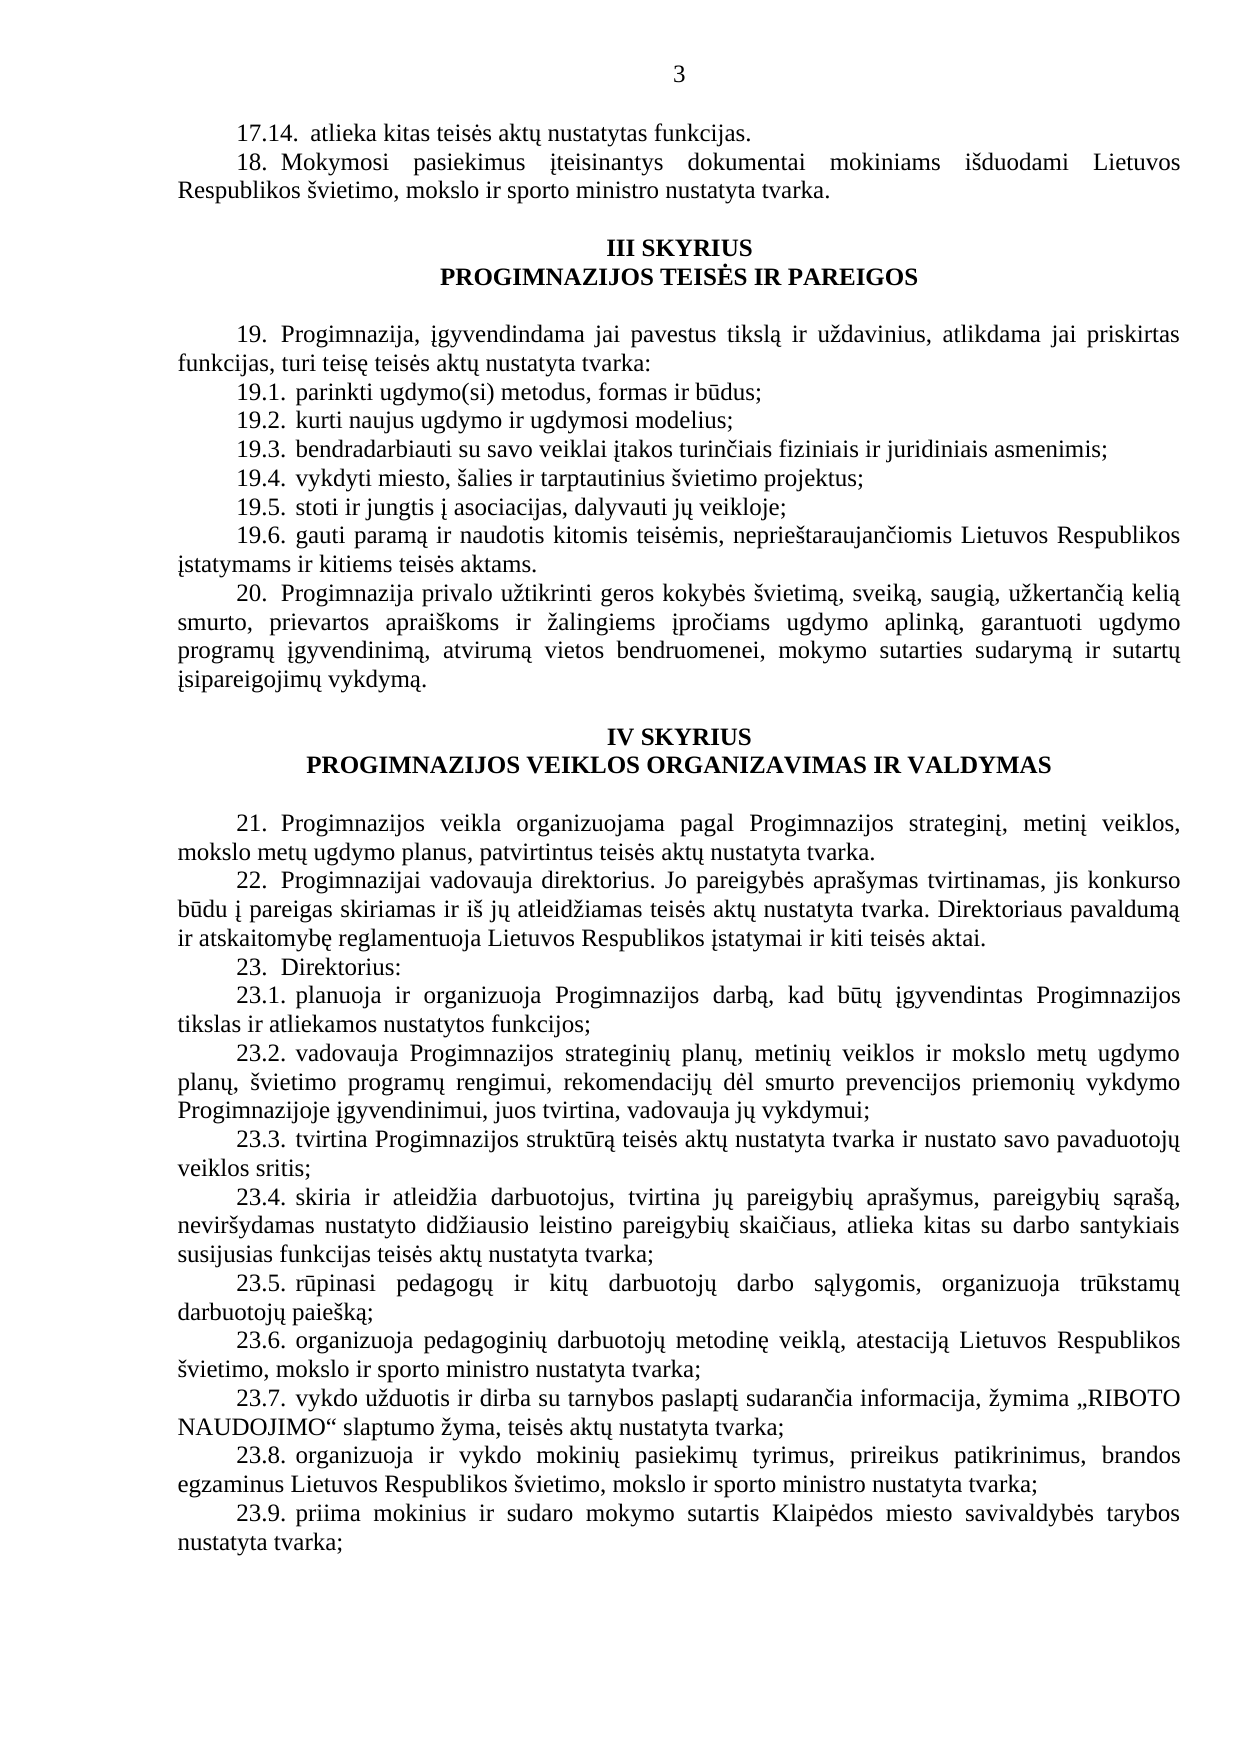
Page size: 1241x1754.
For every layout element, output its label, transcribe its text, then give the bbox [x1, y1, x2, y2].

list stoti ir jungtis į asociacijas, dalyvauti jų veikloje; [177, 492, 1181, 521]
text PROGIMNAZIJOS TEISĖS IR PAREIGOS [177, 262, 1181, 291]
list bendradarbiauti su savo veiklai įtakos turinčiais fiziniais ir juridiniais asmenimis; [177, 434, 1181, 463]
list skiria ir atleidžia darbuotojus, tvirtina jų pareigybių aprašymus, pareigybių sąrašą, neviršydamas nustatyto didžiausio leistino pareigybių skaičiaus, atlieka kitas su darbo santykiais susijusias funkcijas teisės aktų nustatyta tvarka; [177, 1182, 1181, 1268]
text PROGIMNAZIJOS VEIKLOS ORGANIZAVIMAS IR VALDYMAS [177, 751, 1181, 779]
list gauti paramą ir naudotis kitomis teisėmis, neprieštaraujančiomis Lietuvos Respublikos įstatymams ir kitiems teisės aktams. [177, 521, 1181, 578]
list atlieka kitas teisės aktų nustatytas funkcijas. [177, 118, 1181, 147]
list vadovauja Progimnazijos strateginių planų, metinių veiklos ir mokslo metų ugdymo planų, švietimo programų rengimui, rekomendacijų dėl smurto prevencijos priemonių vykdymo Progimnazijoje įgyvendinimui, juos tvirtina, vadovauja jų vykdymui; [177, 1038, 1181, 1124]
list organizuoja pedagoginių darbuotojų metodinę veiklą, atestaciją Lietuvos Respublikos švietimo, mokslo ir sporto ministro nustatyta tvarka; [177, 1326, 1181, 1383]
list priima mokinius ir sudaro mokymo sutartis Klaipėdos miesto savivaldybės tarybos nustatyta tvarka; [177, 1498, 1181, 1556]
list Progimnazijos veikla organizuojama pagal Progimnazijos strateginį, metinį veiklos, mokslo metų ugdymo planus, patvirtintus teisės aktų nustatyta tvarka. [177, 808, 1181, 866]
list Progimnazija, įgyvendindama jai pavestus tikslą ir uždavinius, atlikdama jai priskirtas funkcijas, turi teisę teisės aktų nustatyta tvarka: [177, 319, 1181, 377]
list parinkti ugdymo(si) metodus, formas ir būdus; [177, 377, 1181, 406]
list vykdyti miesto, šalies ir tarptautinius švietimo projektus; [177, 463, 1181, 492]
list mokymosi pasiekimus įteisinantys dokumentai mokiniams išduodami Lietuvos Respublikos švietimo, mokslo ir sporto ministro nustatyta tvarka. [177, 147, 1181, 204]
list tvirtina Progimnazijos struktūrą teisės aktų nustatyta tvarka ir nustato savo pavaduotojų veiklos sritis; [177, 1124, 1181, 1182]
list rūpinasi pedagogų ir kitų darbuotojų darbo sąlygomis, organizuoja trūkstamų darbuotojų paiešką; [177, 1268, 1181, 1326]
list Progimnazija privalo užtikrinti geros kokybės švietimą, sveiką, saugią, užkertančią kelią smurto, prievartos apraiškoms ir žalingiems įpročiams ugdymo aplinką, garantuoti ugdymo programų įgyvendinimą, atvirumą vietos bendruomenei, mokymo sutarties sudarymą ir sutartų įsipareigojimų vykdymą. [177, 578, 1181, 693]
list Progimnazijai vadovauja direktorius. Jo pareigybės aprašymas tvirtinamas, jis konkurso būdu į pareigas skiriamas ir iš jų atleidžiamas teisės aktų nustatyta tvarka. Direktoriaus pavaldumą ir atskaitomybę reglamentuoja Lietuvos Respublikos įstatymai ir kiti teisės aktai. [177, 866, 1181, 952]
text IV SKYRIUS [177, 722, 1181, 751]
list III SKYRIUS [177, 233, 1181, 262]
list kurti naujus ugdymo ir ugdymosi modelius; [177, 406, 1181, 434]
list planuoja ir organizuoja Progimnazijos darbą, kad būtų įgyvendintas Progimnazijos tikslas ir atliekamos nustatytos funkcijos; [177, 981, 1181, 1038]
list Direktorius: [177, 952, 1181, 981]
list vykdo užduotis ir dirba su tarnybos paslaptį sudarančia informacija, žymima „RIBOTO NAUDOJIMO“ slaptumo žyma, teisės aktų nustatyta tvarka; [177, 1383, 1181, 1441]
list organizuoja ir vykdo mokinių pasiekimų tyrimus, prireikus patikrinimus, brandos egzaminus Lietuvos Respublikos švietimo, mokslo ir sporto ministro nustatyta tvarka; [177, 1441, 1181, 1498]
